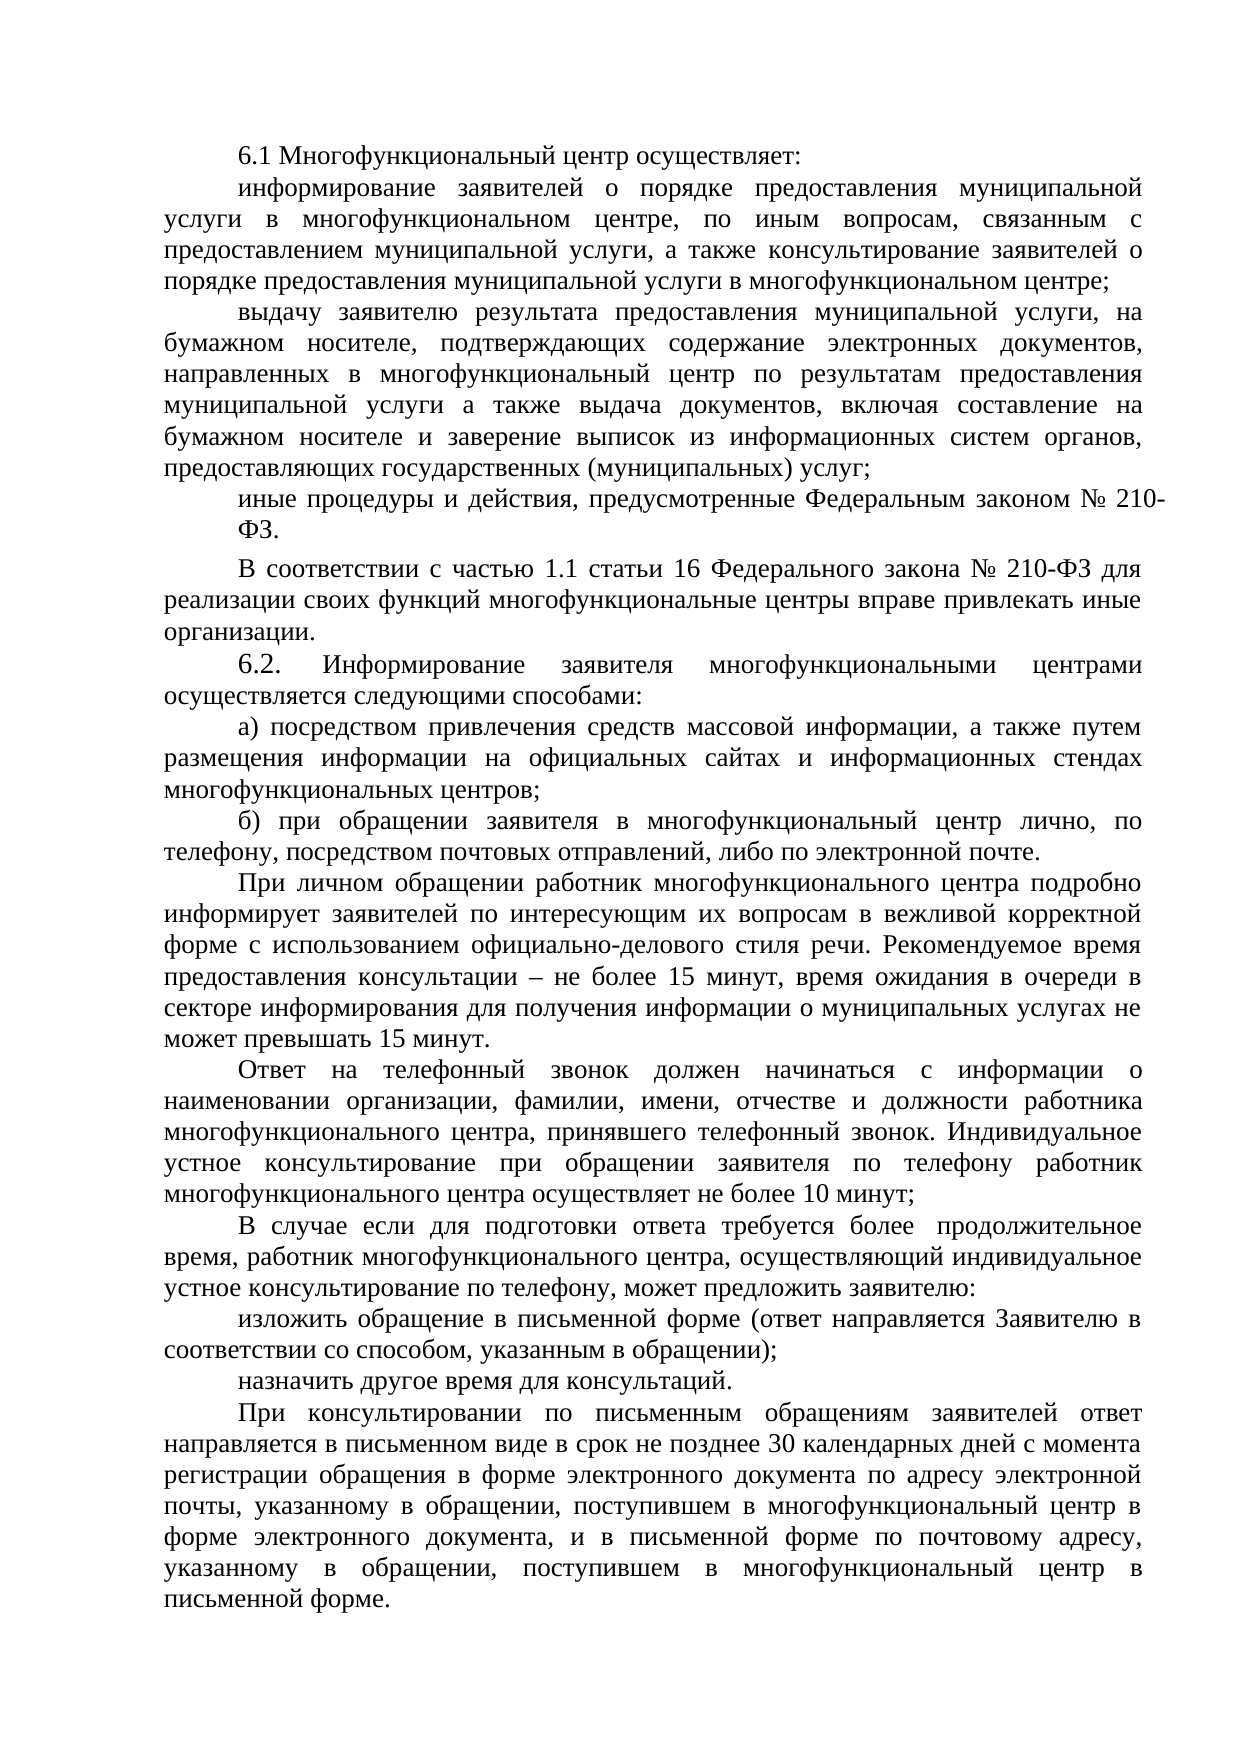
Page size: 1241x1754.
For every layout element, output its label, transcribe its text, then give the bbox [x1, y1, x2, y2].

text При консультировании по письменным обращениям заявителей ответ направляется в письменном виде в срок не позднее 30 календарных дней с момента регистрации обращения в форме электронного документа по адресу электронной почты, указанному в обращении, поступившем в многофункциональный центр в форме электронного документа, и в письменной форме по почтовому адресу, указанному в обращении, поступившем в многофункциональный центр в письменной форме. [164, 1396, 1143, 1614]
text При личном обращении работник многофункционального центра подробно информирует заявителей по интересующим их вопросам в вежливой корректной форме с использованием официально-делового стиля речи. Рекомендуемое время предоставления консультации – не более 15 минут, время ожидания в очереди в секторе информирования для получения информации о муниципальных услугах не может превышать 15 минут. [164, 866, 1142, 1053]
text изложить обращение в письменной форме (ответ направляется Заявителю в соответствии со способом, указанным в обращении); [164, 1302, 1143, 1364]
list Информирование заявителя многофункциональными центрами осуществляется следующими способами: [164, 646, 1143, 710]
text иные процедуры и действия, предусмотренные Федеральным законом № 210-ФЗ. [238, 482, 1166, 544]
text информирование заявителей о порядке предоставления муниципальной услуги в многофункциональном центре, по иным вопросам, связанным с предоставлением муниципальной услуги, а также консультирование заявителей о порядке предоставления муниципальной услуги в многофункциональном центре; [164, 171, 1143, 295]
text Ответ на телефонный звонок должен начинаться с информации о наименовании организации, фамилии, имени, отчестве и должности работника многофункционального центра, принявшего телефонный звонок. Индивидуальное устное консультирование при обращении заявителя по телефону работник многофункционального центра осуществляет не более 10 минут; [164, 1053, 1143, 1209]
text В соответствии с частью 1.1 статьи 16 Федерального закона № 210-ФЗ для реализации своих функций многофункциональные центры вправе привлекать иные организации. [164, 552, 1143, 646]
text назначить другое время для консультаций. [238, 1364, 1166, 1396]
text выдачу заявителю результата предоставления муниципальной услуги, на бумажном носителе, подтверждающих содержание электронных документов, направленных в многофункциональный центр по результатам предоставления муниципальной услуги а также выдача документов, включая составление на бумажном носителе и заверение выписок из информационных систем органов, предоставляющих государственных (муниципальных) услуг; [164, 295, 1143, 482]
text В случае если для подготовки ответа требуется более продолжительное время, работник многофункционального центра, осуществляющий индивидуальное устное консультирование по телефону, может предложить заявителю: [164, 1209, 1143, 1302]
text а) посредством привлечения средств массовой информации, а также путем размещения информации на официальных сайтах и информационных стендах многофункциональных центров; [164, 710, 1143, 804]
text 6.1 Многофункциональный центр осуществляет: [238, 139, 1166, 171]
text б) при обращении заявителя в многофункциональный центр лично, по телефону, посредством почтовых отправлений, либо по электронной почте. [164, 804, 1143, 866]
